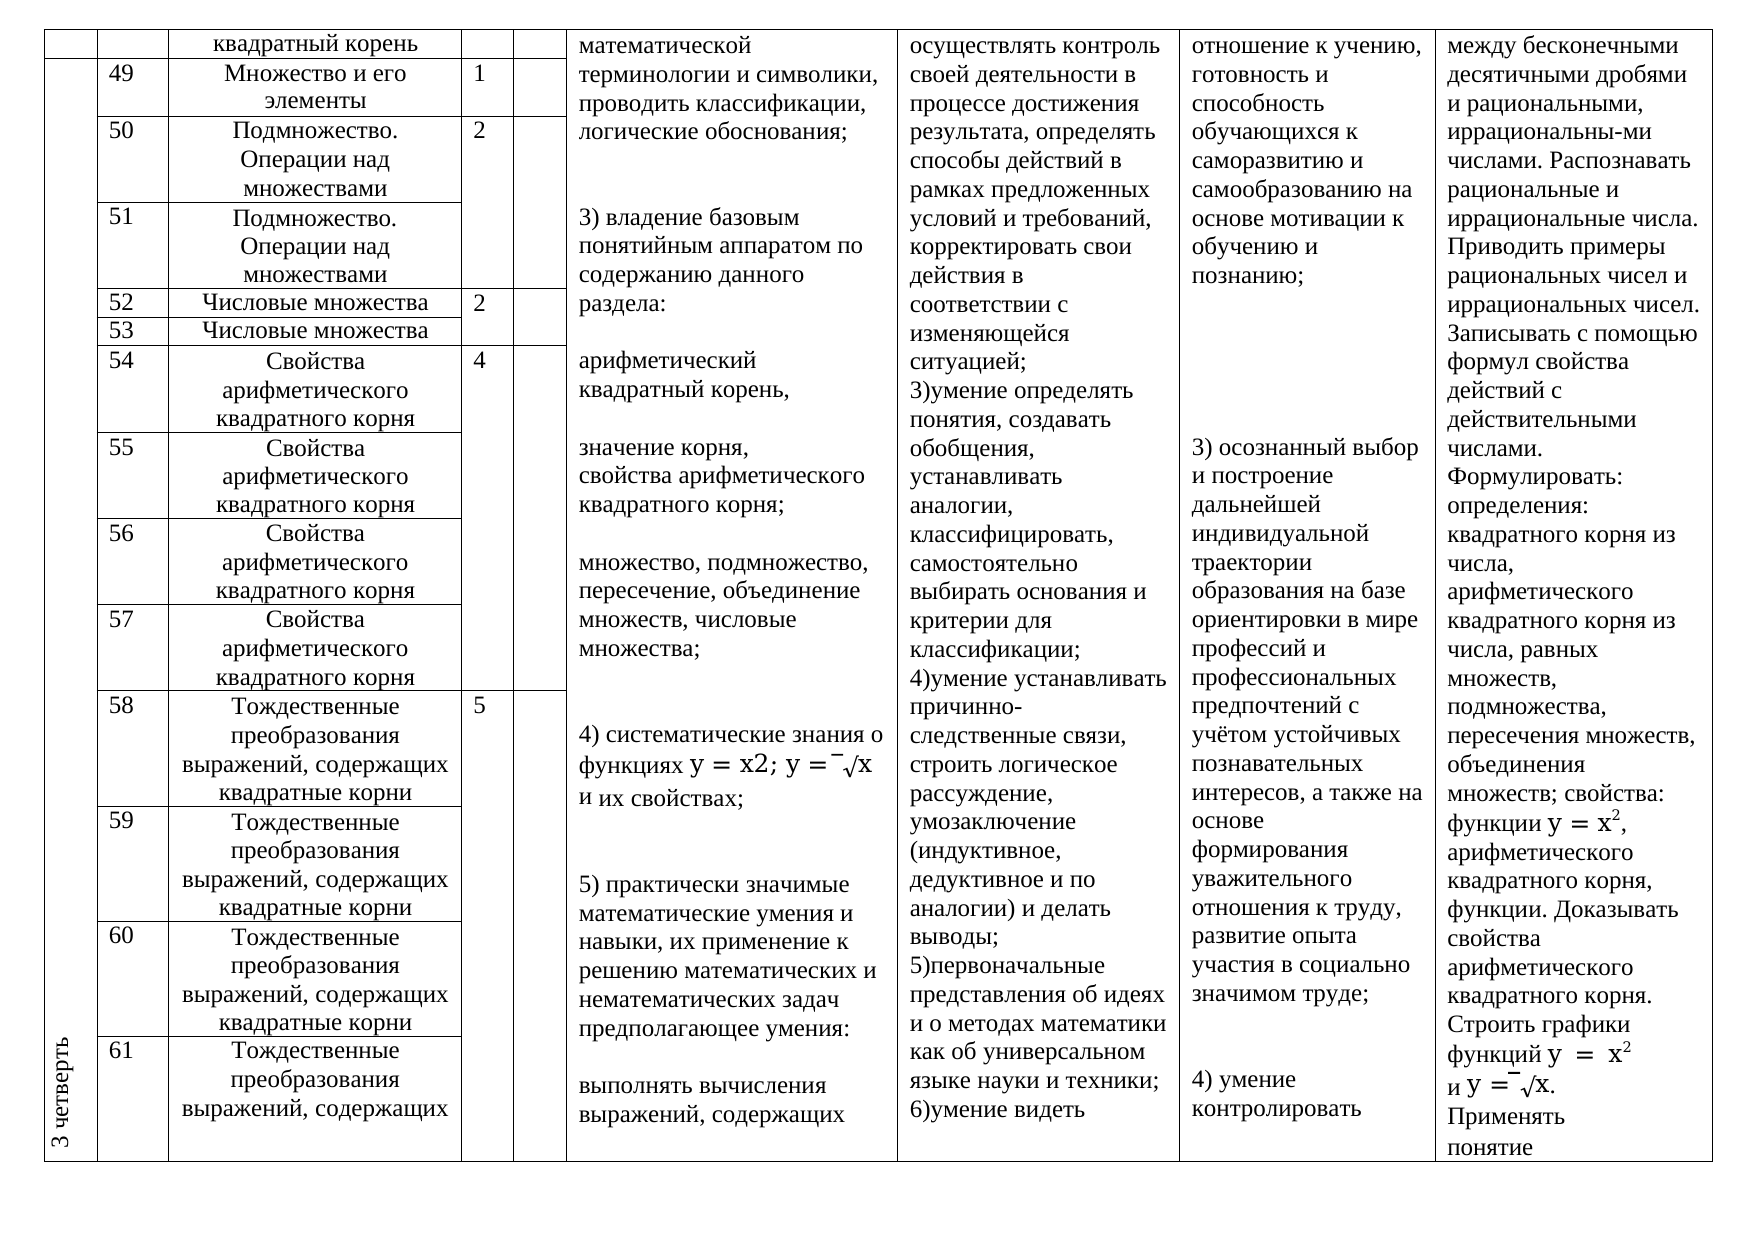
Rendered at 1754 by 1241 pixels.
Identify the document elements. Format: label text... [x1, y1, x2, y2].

table_cell 59 [98, 807, 168, 921]
table_header квадратный корень [169, 30, 461, 58]
table_cell 54 [98, 346, 168, 432]
table_cell Числовые множества [169, 289, 461, 317]
table_header между бесконечными десятичными дробями и рациональными, иррациональны-ми числами. Распознавать рациональные и иррациональные числа. Приводить примеры рациональных чисел и иррациональных чисел. Записывать с помощью формул свойства действий с действительными числами. Формулировать: определения: квадратного корня из числа, арифметического квадратного корня из числа, равных множеств, подмножества, пересечения множеств, объединения множеств; свойства: функции y = x2, арифметического квадратного корня, функции. Доказывать свойства арифметического квадратного корня. Строить графики функций y = x2 и y = √x. Применять понятие [1436, 30, 1712, 1161]
table_cell [514, 59, 566, 116]
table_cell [169, 922, 461, 1036]
table_cell 61 [98, 1037, 168, 1161]
table_cell [514, 117, 566, 288]
table_cell 52 [98, 289, 168, 317]
table_cell Множество и его элементы [169, 59, 461, 116]
table_cell Тождественные преобразования выражений, содержащих квадратные корни [169, 691, 461, 806]
table_cell 49 [98, 59, 168, 116]
table_cell Свойства арифметического квадратного корня [169, 519, 461, 604]
table_cell 2 [462, 117, 513, 288]
table_cell 50 [98, 117, 168, 202]
table_cell Свойства арифметического квадратного корня [169, 605, 461, 690]
table_cell 60 [98, 922, 168, 1036]
table_header [45, 30, 97, 58]
table_cell Свойства арифметического квадратного корня [169, 433, 461, 518]
table_cell 5 [462, 691, 513, 1161]
table_cell 2 [462, 289, 513, 345]
table_cell 57 [98, 605, 168, 690]
table_header математической терминологии и символики, проводить классификации, логические обоснования; владение базовым понятийным аппаратом по содержанию данного раздела: арифметический квадратный корень, значение корня, свойства арифметического квадратного корня; множество, подмножество, пересечение, объединение множеств, числовые множества; систематические знания о функциях y = x2; y = √x и их свойствах; практически значимые математические умения и навыки, их применение к решению математических и нематематических задач предполагающее умения: выполнять вычисления выражений, содержащих [567, 30, 897, 1161]
table_cell 56 [98, 519, 168, 604]
table_cell Подмножество. Операции над множествами [169, 203, 461, 288]
table_header [462, 30, 513, 58]
table_cell Свойства арифметического квадратного корня [169, 346, 461, 432]
table_cell 53 [98, 318, 168, 345]
table_header осуществлять контроль своей деятельности в процессе достижения результата, определять способы действий в рамках предложенных условий и требований, корректировать свои действия в соответствии с изменяющейся ситуацией; 3)умение определять понятия, создавать обобщения, устанавливать аналогии, классифицировать, самостоятельно выбирать основания и критерии для классификации; 4)умение устанавливать причинно- следственные связи, строить логическое рассуждение, умозаключение (индуктивное, дедуктивное и по аналогии) и делать выводы; 5)первоначальные представления об идеях и о методах математики как об универсальном языке науки и техники; 6)умение видеть [898, 30, 1179, 1161]
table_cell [169, 807, 461, 921]
table_cell 55 [98, 433, 168, 518]
table_cell 51 [98, 203, 168, 288]
table_cell [514, 691, 566, 1161]
table_cell [514, 289, 566, 345]
table_header отношение к учению, готовность и способность обучающихся к саморазвитию и самообразованию на основе мотивации к обучению и познанию; осознанный выбор и построение дальнейшей индивидуальной траектории образования на базе ориентировки в мире профессий и профессиональных предпочтений с учётом устойчивых познавательных интересов, а также на основе формирования уважительного отношения к труду, развитие опыта участия в социально значимом труде; умение контролировать [1180, 30, 1435, 1161]
table_cell 58 [98, 691, 168, 806]
table_cell 4 [462, 346, 513, 690]
table_cell Числовые множества [169, 318, 461, 345]
table_cell Подмножество. Операции над множествами [169, 117, 461, 202]
table_cell 3 четверть [45, 59, 97, 1161]
table_cell Тождественные преобразования выражений, содержащих [169, 1037, 461, 1161]
table_header [98, 30, 168, 58]
table_cell [514, 346, 566, 690]
table_cell 1 [462, 59, 513, 116]
table_header [514, 30, 566, 58]
